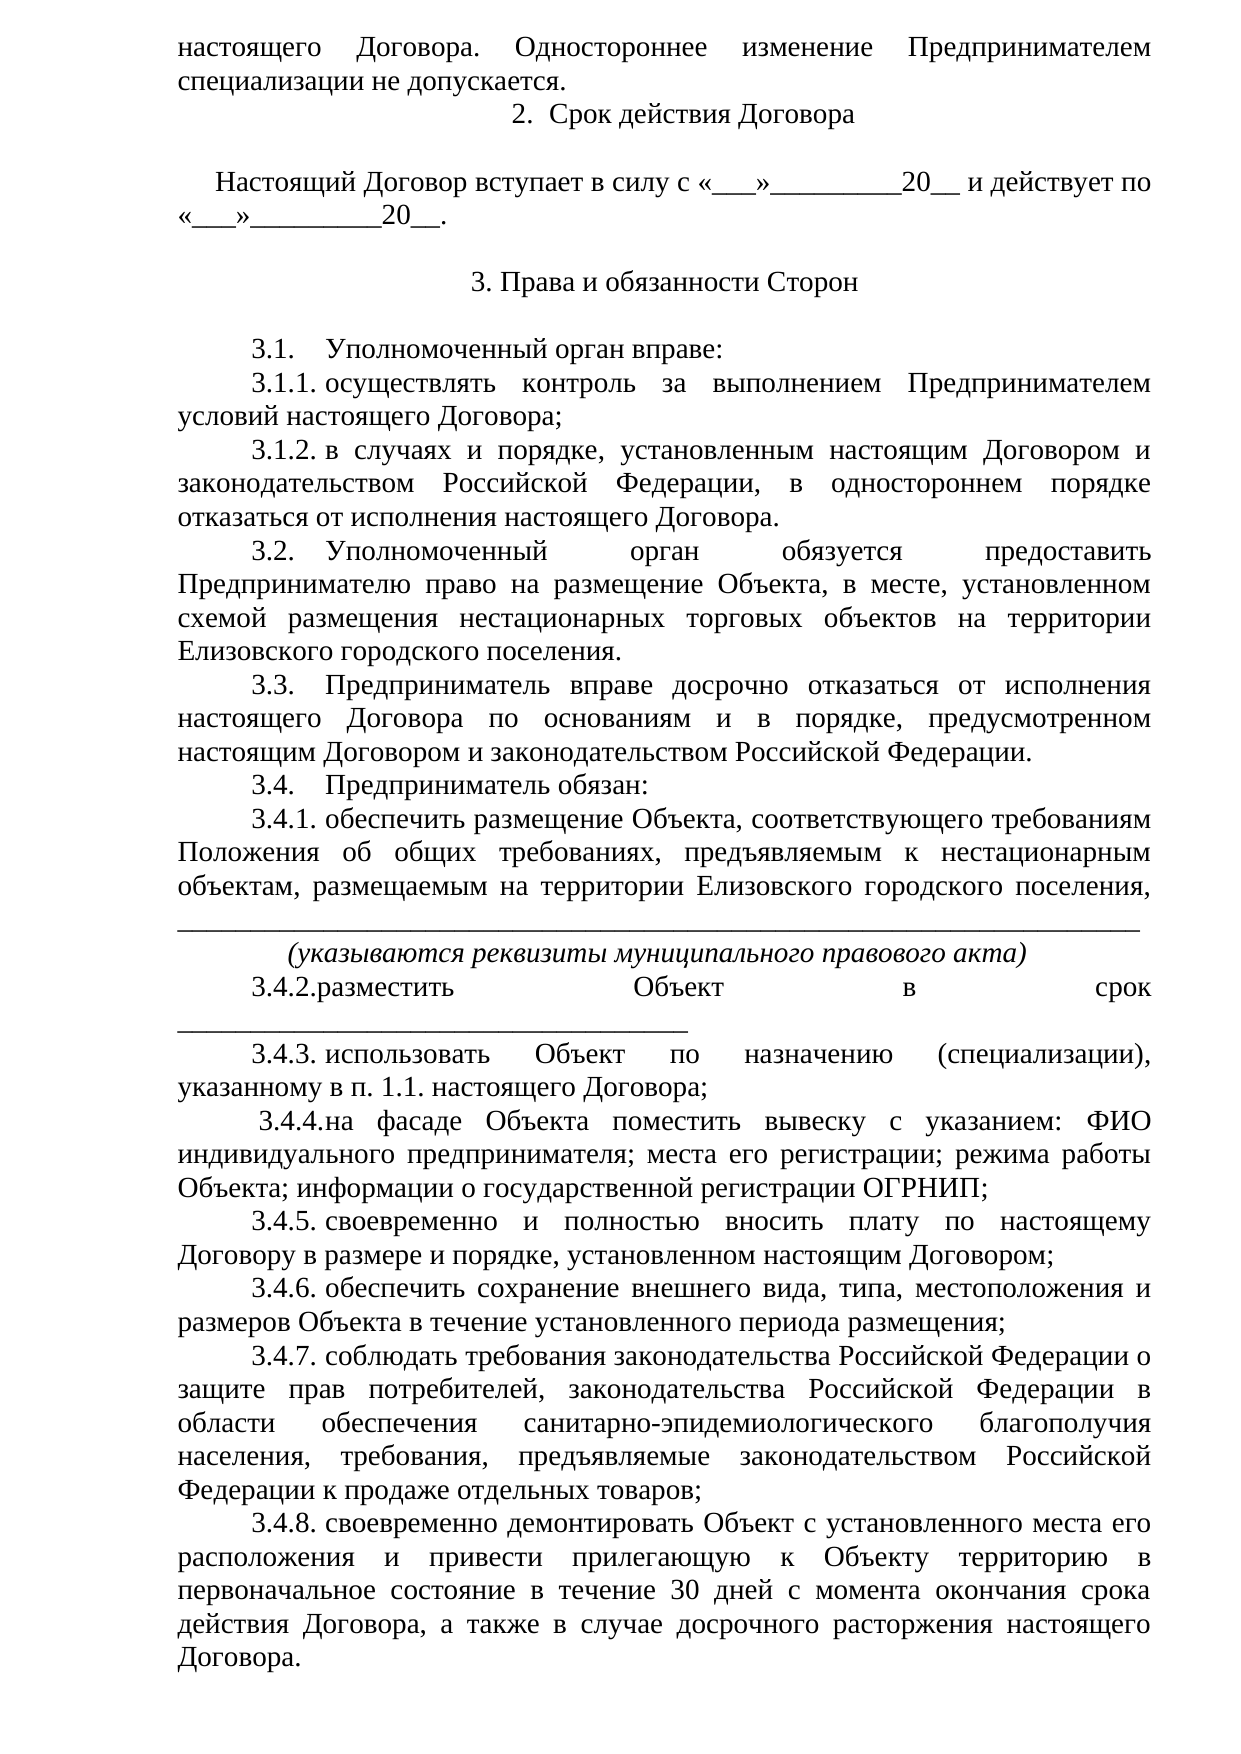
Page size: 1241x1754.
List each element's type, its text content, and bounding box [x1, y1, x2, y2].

text 3.4.8. своевременно демонтировать Объект с установленного места его расположения и привести прилегающую к Объекту территорию в первоначальное состояние в течение 30 дней с момента окончания срока действия Договора, а также в случае досрочного расторжения настоящего Договора. [177, 1505, 1152, 1673]
list Срок действия Договора [215, 97, 1152, 130]
text 3.4.3. использовать Объект по назначению (специализации), указанному в п. 1.1. настоящего Договора; [177, 1036, 1152, 1103]
text 3.1.2. в случаях и порядке, установленным настоящим Договором и законодательством Российской Федерации, в одностороннем порядке отказаться от исполнения настоящего Договора. [177, 432, 1152, 533]
text 3.4. Предприниматель обязан: [177, 767, 1152, 801]
text 3.3. Предприниматель вправе досрочно отказаться от исполнения настоящего Договора по основаниям и в порядке, предусмотренном настоящим Договором и законодательством Российской Федерации. [177, 667, 1152, 767]
text 3.4.1. обеспечить размещение Объекта, соответствующего требованиям Положения об общих требованиях, предъявляемым к нестационарным объектам, размещаемым на территории Елизовского городского поселения, __________________________________________________________________ [177, 801, 1152, 935]
text 3.4.4. на фасаде Объекта поместить вывеску с указанием: ФИО индивидуального предпринимателя; места его регистрации; режима работы Объекта; информации о государственной регистрации ОГРНИП; [177, 1103, 1152, 1203]
text 3.2. Уполномоченный орган обязуется предоставить Предпринимателю право на размещение Объекта, в месте, установленном схемой размещения нестационарных торговых объектов на территории Елизовского городского поселения. [177, 533, 1152, 667]
text 3.1.1. осуществлять контроль за выполнением Предпринимателем условий настоящего Договора; [177, 365, 1152, 432]
text 3.4.5. своевременно и полностью вносить плату по настоящему Договору в размере и порядке, установленном настоящим Договором; [177, 1203, 1152, 1271]
text 3.4.7. соблюдать требования законодательства Российской Федерации о защите прав потребителей, законодательства Российской Федерации в области обеспечения санитарно-эпидемиологического благополучия населения, требования, предъявляемые законодательством Российской Федерации к продаже отдельных товаров; [177, 1338, 1152, 1505]
text 3. Права и обязанности Сторон [177, 264, 1152, 298]
text Настоящий Договор вступает в силу с «___»_________20__ и действует по «___»_________20__. [177, 164, 1152, 231]
text 3.1. Уполномоченный орган вправе: [177, 331, 1152, 365]
text (указываются реквизиты муниципального правового акта) [177, 935, 1152, 969]
text 3.4.6. обеспечить сохранение внешнего вида, типа, местоположения и размеров Объекта в течение установленного периода размещения; [177, 1271, 1152, 1338]
text 3.4.2.разместить Объект в срок ___________________________________ [177, 969, 1152, 1036]
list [177, 29, 1152, 97]
